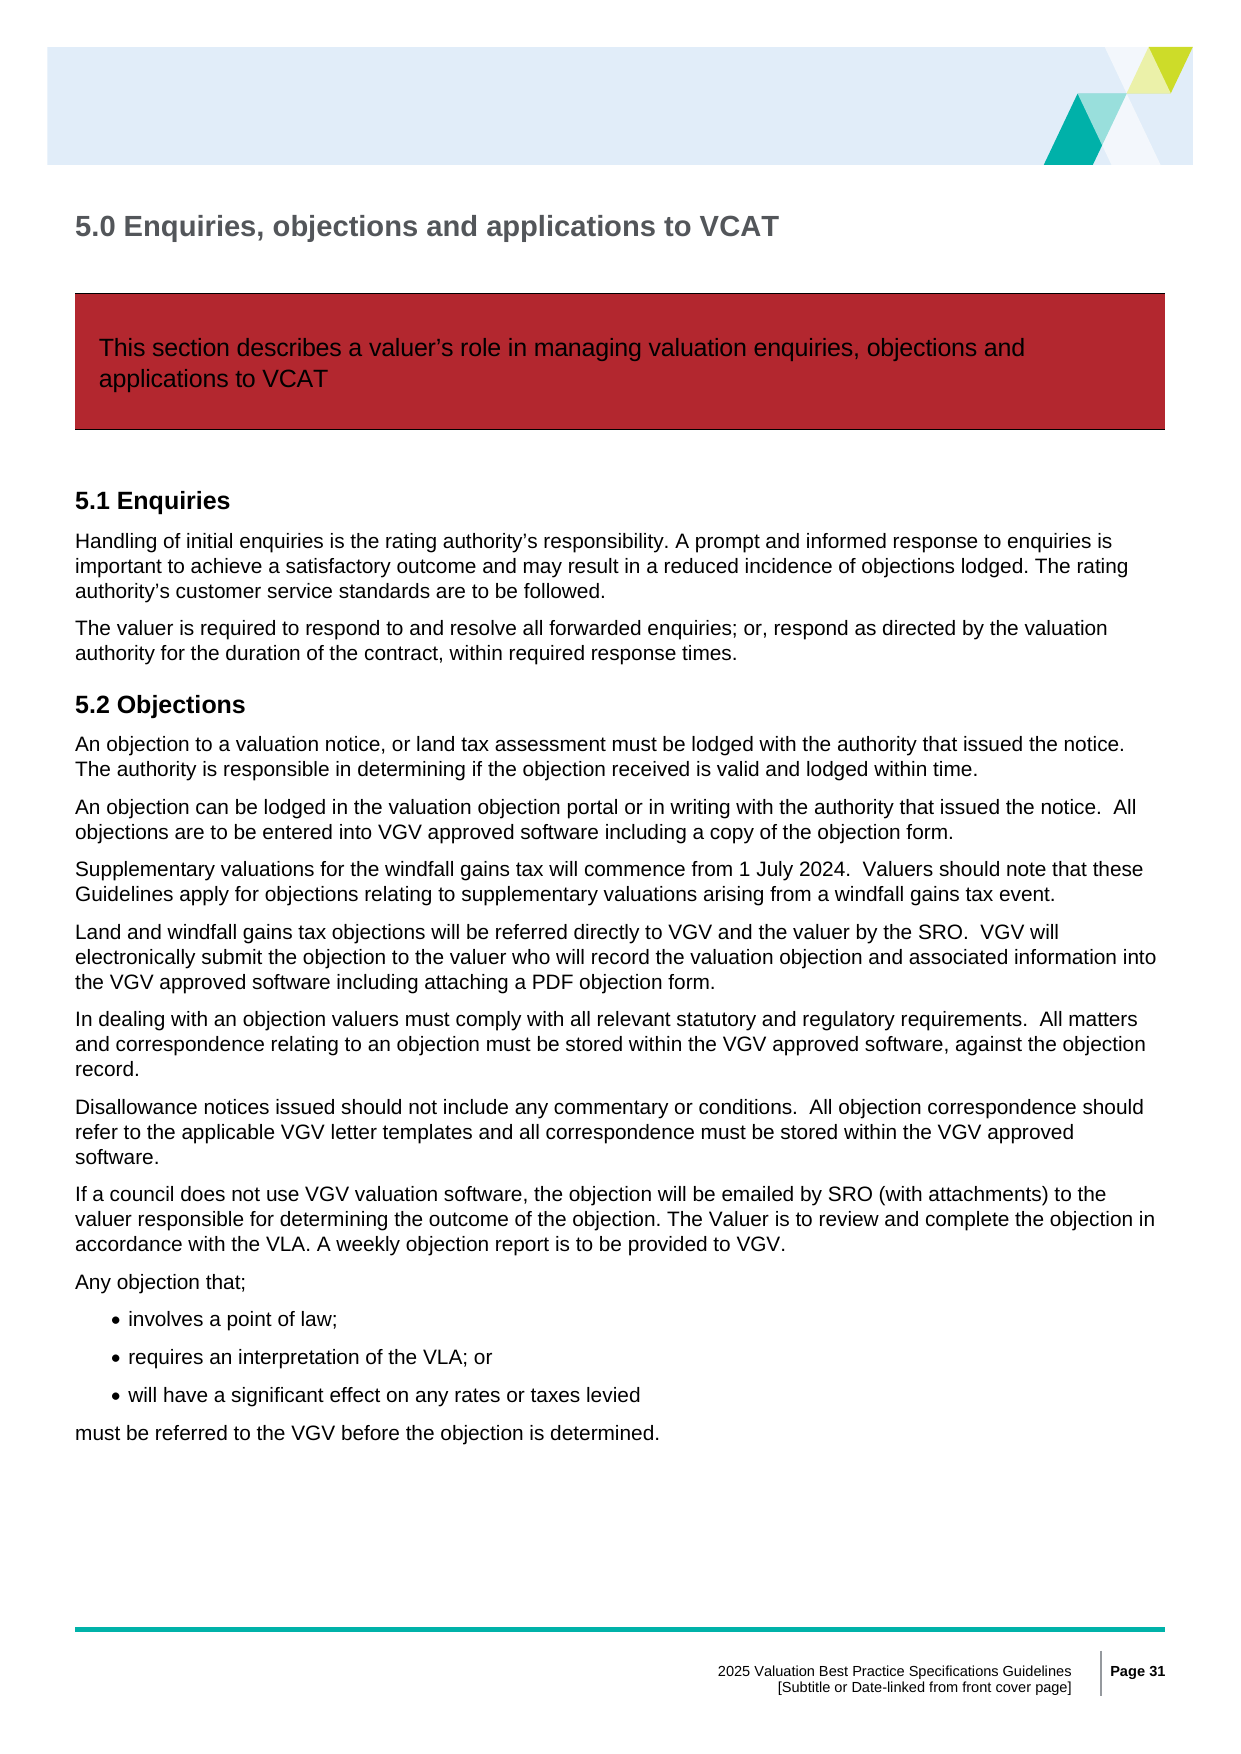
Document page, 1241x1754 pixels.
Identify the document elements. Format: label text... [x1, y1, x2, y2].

text Any objection that; [75, 1269, 1165, 1294]
text An objection to a valuation notice, or land tax assessment must be lodged with the authority that issued the notice. The authority is responsible in determining if the objection received is valid and lodged within time. [75, 731, 1165, 781]
list requires an interpretation of the VLA; or [110, 1344, 1165, 1369]
text The valuer is required to respond to and resolve all forwarded enquiries; or, respond as directed by the valuation authority for the duration of the contract, within required response times. [75, 615, 1165, 665]
text Handling of initial enquiries is the rating authority’s responsibility. A prompt and informed response to enquiries is important to achieve a satisfactory outcome and may result in a reduced incidence of objections lodged. The rating authority’s customer service standards are to be followed. [75, 527, 1165, 602]
text In dealing with an objection valuers must comply with all relevant statutory and regulatory requirements. All matters and correspondence relating to an objection must be stored within the VGV approved software, against the objection record. [75, 1006, 1165, 1081]
subtitle 5.1 Enquiries [75, 486, 1165, 515]
text An objection can be lodged in the valuation objection portal or in writing with the authority that issued the notice. All objections are to be entered into VGV approved software including a copy of the objection form. [75, 794, 1165, 844]
text must be referred to the VGV before the objection is determined. [75, 1420, 1165, 1445]
text If a council does not use VGV valuation software, the objection will be emailed by SRO (with attachments) to the valuer responsible for determining the outcome of the objection. The Valuer is to review and complete the objection in accordance with the VLA. A weekly objection report is to be provided to VGV. [75, 1181, 1165, 1256]
text Supplementary valuations for the windfall gains tax will commence from 1 July 2024. Valuers should note that these Guidelines apply for objections relating to supplementary valuations arising from a windfall gains tax event. [75, 856, 1165, 906]
list will have a significant effect on any rates or taxes levied [110, 1382, 1165, 1407]
subtitle 5.2 Objections [75, 690, 1165, 719]
subtitle 5.0 Enquiries, objections and applications to VCAT [75, 209, 1165, 243]
text Disallowance notices issued should not include any commentary or conditions. All objection correspondence should refer to the applicable VGV letter templates and all correspondence must be stored within the VGV approved software. [75, 1094, 1165, 1169]
table_header This section describes a valuer’s role in managing valuation enquiries, objections and applications to VCAT [75, 294, 1165, 429]
text Land and windfall gains tax objections will be referred directly to VGV and the valuer by the SRO. VGV will electronically submit the objection to the valuer who will record the valuation objection and associated information into the VGV approved software including attaching a PDF objection form. [75, 919, 1165, 994]
list involves a point of law; [110, 1306, 1165, 1332]
